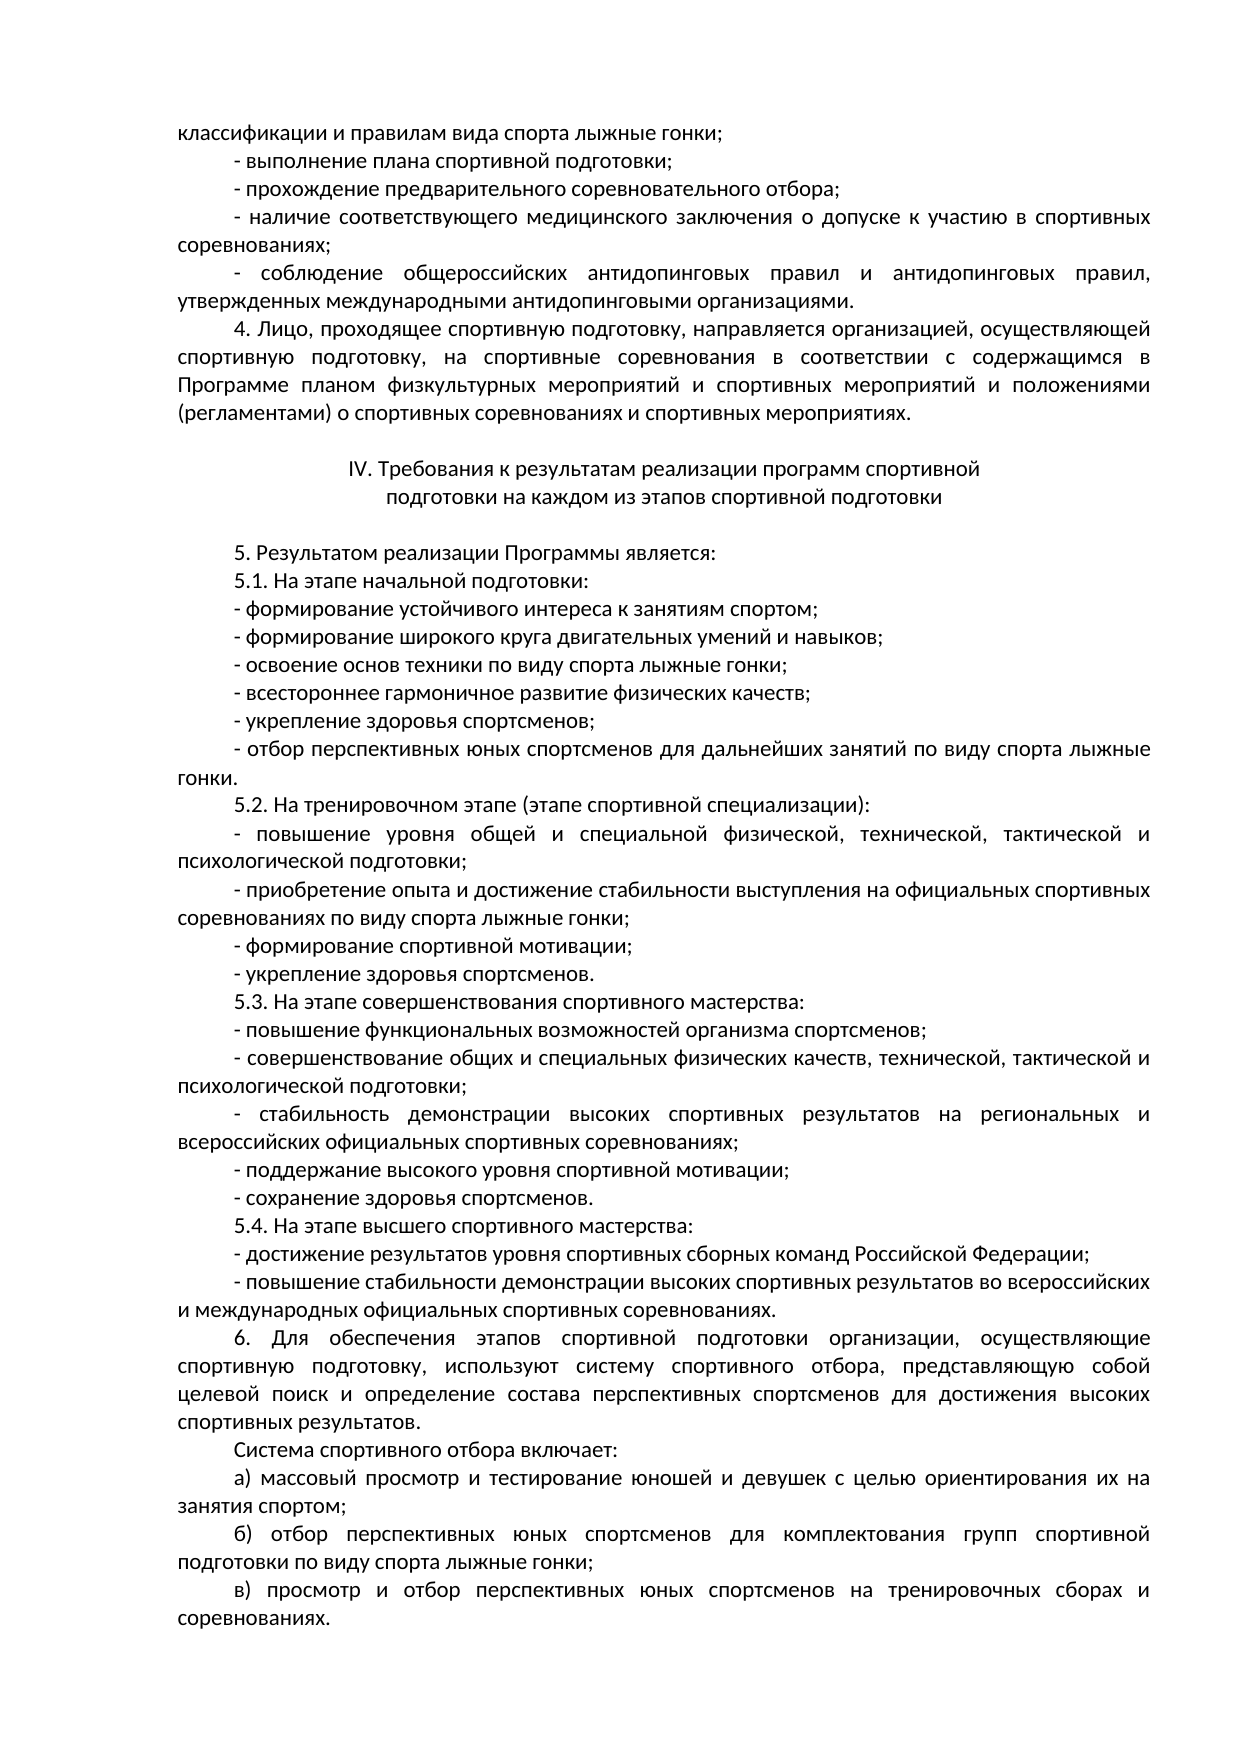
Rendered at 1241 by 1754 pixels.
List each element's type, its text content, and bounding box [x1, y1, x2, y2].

text 5.2. На тренировочном этапе (этапе спортивной специализации): [177, 791, 1152, 819]
text - формирование широкого круга двигательных умений и навыков; [177, 622, 1152, 651]
text б) отбор перспективных юных спортсменов для комплектования групп спортивной подготовки по виду спорта лыжные гонки; [177, 1519, 1152, 1575]
text - освоение основ техники по виду спорта лыжные гонки; [177, 651, 1152, 678]
text - соблюдение общероссийских антидопинговых правил и антидопинговых правил, утвержденных международными антидопинговыми организациями. [177, 258, 1152, 314]
text - наличие соответствующего медицинского заключения о допуске к участию в спортивных соревнованиях; [177, 202, 1152, 258]
text IV. Требования к результатам реализации программ спортивной [177, 454, 1152, 482]
text - приобретение опыта и достижение стабильности выступления на официальных спортивных соревнованиях по виду спорта лыжные гонки; [177, 875, 1152, 931]
text 5.4. На этапе высшего спортивного мастерства: [177, 1211, 1152, 1239]
text 5. Результатом реализации Программы является: [177, 538, 1152, 566]
text - совершенствование общих и специальных физических качеств, технической, тактической и психологической подготовки; [177, 1043, 1152, 1099]
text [177, 118, 1152, 146]
text - укрепление здоровья спортсменов; [177, 707, 1152, 734]
text - всестороннее гармоничное развитие физических качеств; [177, 678, 1152, 707]
text - укрепление здоровья спортсменов. [177, 959, 1152, 987]
text - повышение функциональных возможностей организма спортсменов; [177, 1015, 1152, 1043]
text 5.1. На этапе начальной подготовки: [177, 566, 1152, 594]
text 5.3. На этапе совершенствования спортивного мастерства: [177, 987, 1152, 1015]
text в) просмотр и отбор перспективных юных спортсменов на тренировочных сборах и соревнованиях. [177, 1575, 1152, 1631]
text - стабильность демонстрации высоких спортивных результатов на региональных и всероссийских официальных спортивных соревнованиях; [177, 1099, 1152, 1155]
text подготовки на каждом из этапов спортивной подготовки [177, 482, 1152, 510]
text - поддержание высокого уровня спортивной мотивации; [177, 1155, 1152, 1183]
text - повышение стабильности демонстрации высоких спортивных результатов во всероссийских и международных официальных спортивных соревнованиях. [177, 1267, 1152, 1323]
text - формирование спортивной мотивации; [177, 931, 1152, 959]
text 4. Лицо, проходящее спортивную подготовку, направляется организацией, осуществляющей спортивную подготовку, на спортивные соревнования в соответствии с содержащимся в Программе планом физкультурных мероприятий и спортивных мероприятий и положениями (регламентами) о спортивных соревнованиях и спортивных мероприятиях. [177, 314, 1152, 426]
text 6. Для обеспечения этапов спортивной подготовки организации, осуществляющие спортивную подготовку, используют систему спортивного отбора, представляющую собой целевой поиск и определение состава перспективных спортсменов для достижения высоких спортивных результатов. [177, 1323, 1152, 1435]
text а) массовый просмотр и тестирование юношей и девушек с целью ориентирования их на занятия спортом; [177, 1463, 1152, 1519]
text - повышение уровня общей и специальной физической, технической, тактической и психологической подготовки; [177, 819, 1152, 875]
text Система спортивного отбора включает: [177, 1435, 1152, 1463]
text - формирование устойчивого интереса к занятиям спортом; [177, 594, 1152, 622]
text - прохождение предварительного соревновательного отбора; [177, 174, 1152, 202]
text - выполнение плана спортивной подготовки; [177, 146, 1152, 174]
text - сохранение здоровья спортсменов. [177, 1183, 1152, 1211]
text - достижение результатов уровня спортивных сборных команд Российской Федерации; [177, 1239, 1152, 1267]
text - отбор перспективных юных спортсменов для дальнейших занятий по виду спорта лыжные гонки. [177, 734, 1152, 791]
